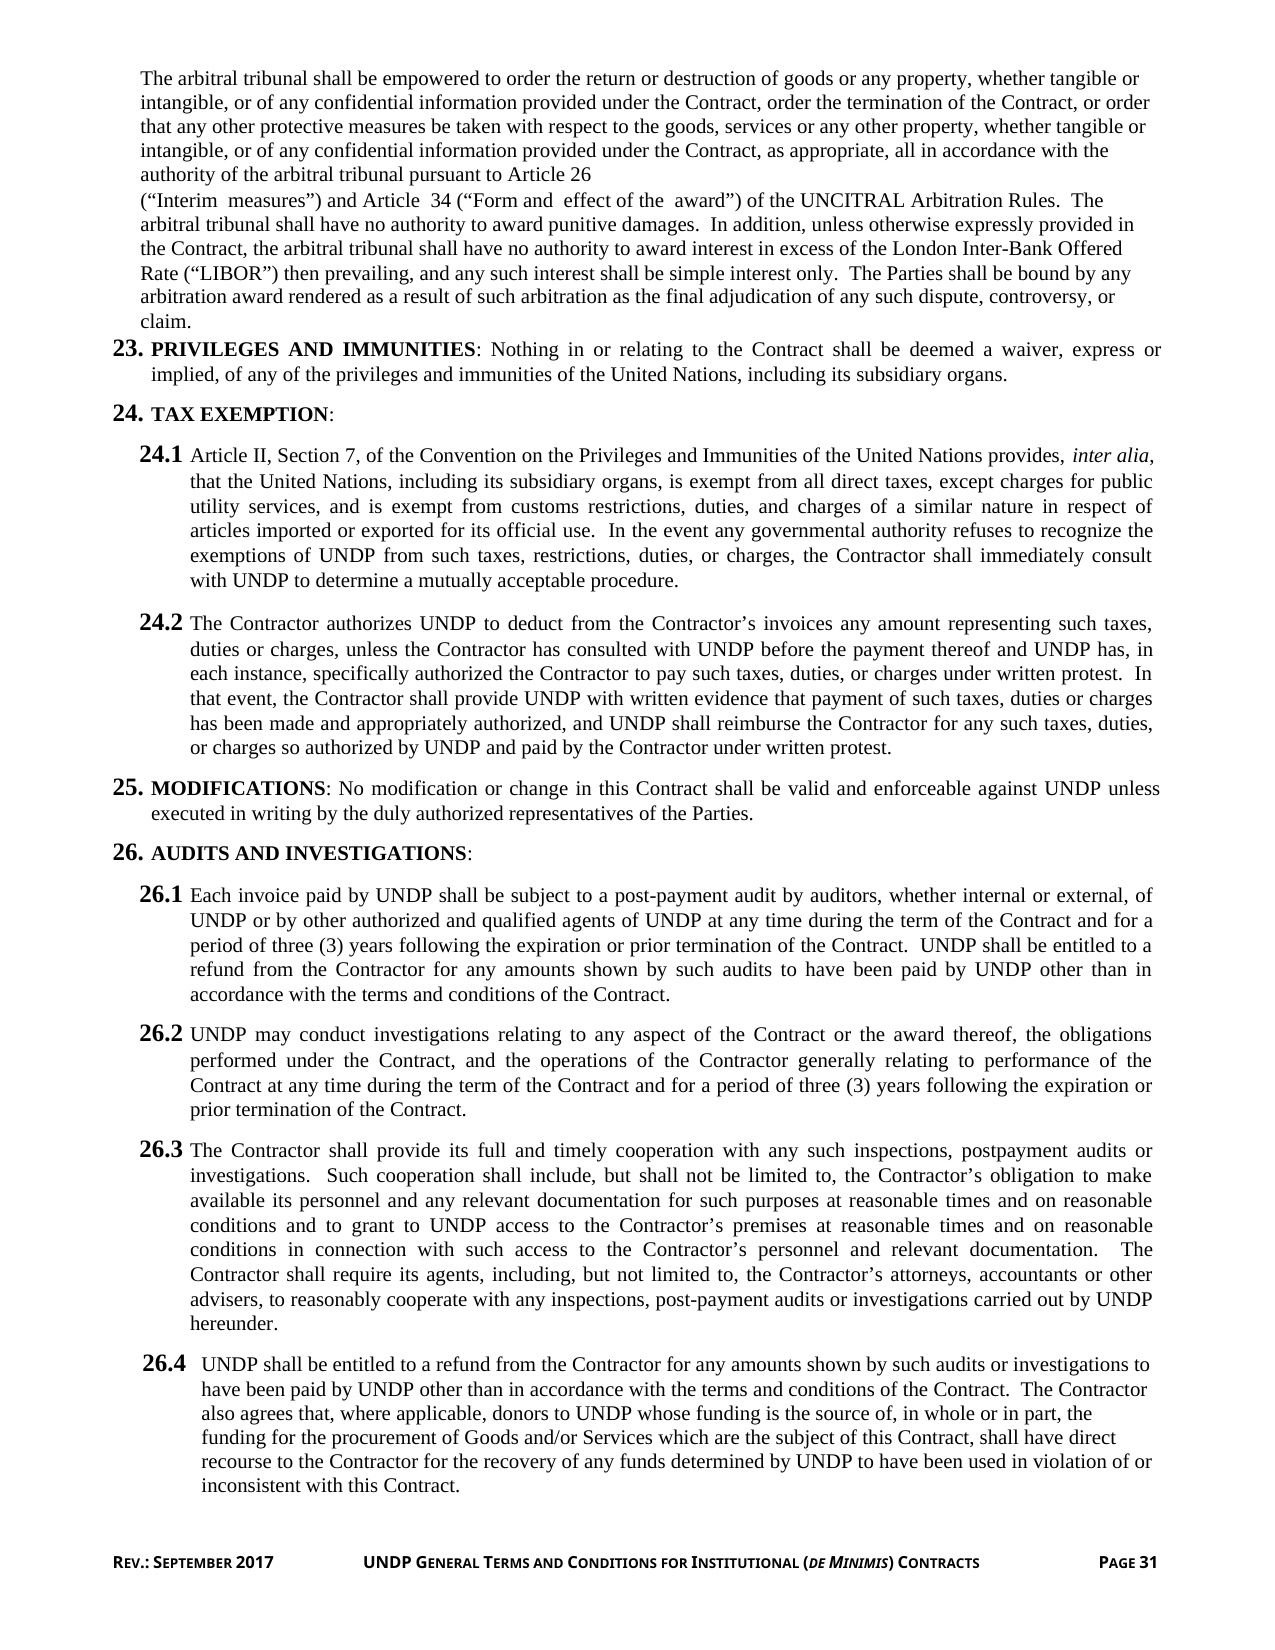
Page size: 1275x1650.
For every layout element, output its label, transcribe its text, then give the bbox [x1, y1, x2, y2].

list TAX EXEMPTION: [112, 398, 1162, 427]
list MODIFICATIONS: No modification or change in this Contract shall be valid and enforceable against UNDP unless executed in writing by the duly authorized representatives of the Parties. [112, 772, 1162, 825]
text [140, 66, 1154, 186]
text (“Interim measures”) and Article 34 (“Form and effect of the award”) of the UNCITRAL Arbitration Rules. The arbitral tribunal shall have no authority to award punitive damages. In addition, unless otherwise expressly provided in the Contract, the arbitral tribunal shall have no authority to award interest in excess of the London Inter-Bank Offered Rate (“LIBOR”) then prevailing, and any such interest shall be simple interest only. The Parties shall be bound by any arbitration award rendered as a result of such arbitration as the final adjudication of any such dispute, controversy, or claim. [140, 188, 1154, 333]
list AUDITS AND INVESTIGATIONS: [112, 837, 1162, 866]
list The Contractor authorizes UNDP to deduct from the Contractor’s invoices any amount representing such taxes, duties or charges, unless the Contractor has consulted with UNDP before the payment thereof and UNDP has, in each instance, specifically authorized the Contractor to pay such taxes, duties, or charges under written protest. In that event, the Contractor shall provide UNDP with written evidence that payment of such taxes, duties or charges has been made and appropriately authorized, and UNDP shall reimburse the Contractor for any such taxes, duties, or charges so authorized by UNDP and paid by the Contractor under written protest. [139, 607, 1154, 759]
list UNDP may conduct investigations relating to any aspect of the Contract or the award thereof, the obligations performed under the Contract, and the operations of the Contractor generally relating to performance of the Contract at any time during the term of the Contract and for a period of three (3) years following the expiration or prior termination of the Contract. [139, 1018, 1154, 1121]
list Article II, Section 7, of the Convention on the Privileges and Immunities of the United Nations provides, inter alia, that the United Nations, including its subsidiary organs, is exempt from all direct taxes, except charges for public utility services, and is exempt from customs restrictions, duties, and charges of a similar nature in respect of articles imported or exported for its official use. In the event any governmental authority refuses to recognize the exemptions of UNDP from such taxes, restrictions, duties, or charges, the Contractor shall immediately consult with UNDP to determine a mutually acceptable procedure. [139, 439, 1154, 592]
list PRIVILEGES AND IMMUNITIES: Nothing in or relating to the Contract shall be deemed a waiver, express or implied, of any of the privileges and immunities of the United Nations, including its subsidiary organs. [112, 333, 1162, 386]
list UNDP shall be entitled to a refund from the Contractor for any amounts shown by such audits or investigations to have been paid by UNDP other than in accordance with the terms and conditions of the Contract. The Contractor also agrees that, where applicable, donors to UNDP whose funding is the source of, in whole or in part, the funding for the procurement of Goods and/or Services which are the subject of this Contract, shall have direct recourse to the Contractor for the recovery of any funds determined by UNDP to have been used in violation of or inconsistent with this Contract. [142, 1348, 1162, 1497]
list The Contractor shall provide its full and timely cooperation with any such inspections, postpayment audits or investigations. Such cooperation shall include, but shall not be limited to, the Contractor’s obligation to make available its personnel and any relevant documentation for such purposes at reasonable times and on reasonable conditions and to grant to UNDP access to the Contractor’s premises at reasonable times and on reasonable conditions in connection with such access to the Contractor’s personnel and relevant documentation. The Contractor shall require its agents, including, but not limited to, the Contractor’s attorneys, accountants or other advisers, to reasonably cooperate with any inspections, post-payment audits or investigations carried out by UNDP hereunder. [139, 1134, 1154, 1335]
list Each invoice paid by UNDP shall be subject to a post-payment audit by auditors, whether internal or external, of UNDP or by other authorized and qualified agents of UNDP at any time during the term of the Contract and for a period of three (3) years following the expiration or prior termination of the Contract. UNDP shall be entitled to a refund from the Contractor for any amounts shown by such audits to have been paid by UNDP other than in accordance with the terms and conditions of the Contract. [139, 879, 1154, 1006]
